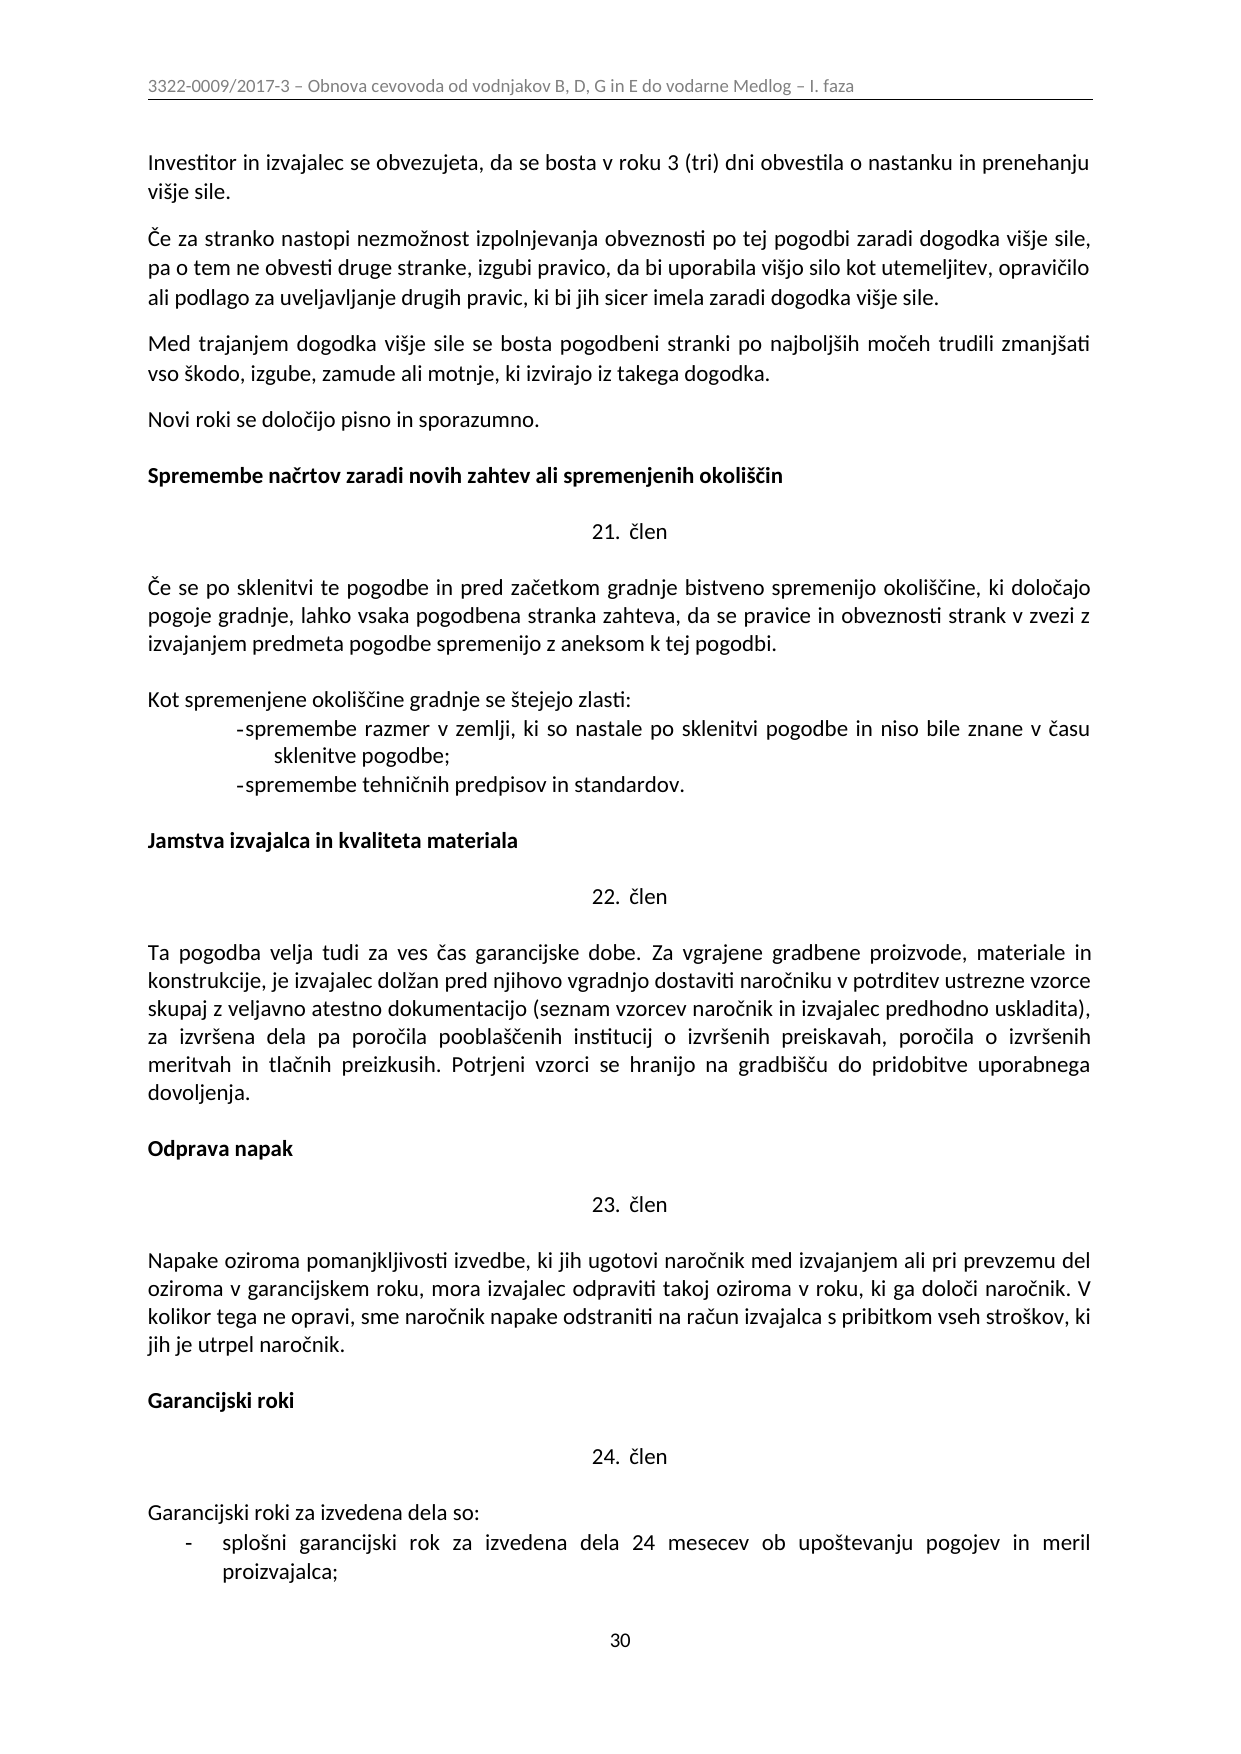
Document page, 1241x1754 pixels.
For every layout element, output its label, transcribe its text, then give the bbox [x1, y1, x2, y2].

text Če se po sklenitvi te pogodbe in pred začetkom gradnje bistveno spremenijo okoliščine, ki določajo pogoje gradnje, lahko vsaka pogodbena stranka zahteva, da se pravice in obveznosti strank v zvezi z izvajanjem predmeta pogodbe spremenijo z aneksom k tej pogodbi. [148, 573, 1093, 658]
text Odprava napak [148, 1134, 1093, 1162]
text Jamstva izvajalca in kvaliteta materiala [148, 826, 1093, 854]
text Novi roki se določijo pisno in sporazumno. [148, 405, 1093, 433]
text Med trajanjem dogodka višje sile se bosta pogodbeni stranki po najboljših močeh trudili zmanjšati vso škodo, izgube, zamude ali motnje, ki izvirajo iz takega dogodka. [148, 329, 1093, 387]
text Napake oziroma pomanjkljivosti izvedbe, ki jih ugotovi naročnik med izvajanjem ali pri prevzemu del oziroma v garancijskem roku, mora izvajalec odpraviti takoj oziroma v roku, ki ga določi naročnik. V kolikor tega ne opravi, sme naročnik napake odstraniti na račun izvajalca s pribitkom vseh stroškov, ki jih je utrpel naročnik. [148, 1246, 1093, 1358]
list člen [166, 517, 1093, 546]
list člen [166, 1442, 1093, 1470]
text Garancijski roki za izvedena dela so: [148, 1498, 1093, 1526]
list spremembe tehničnih predpisov in standardov. [236, 770, 1093, 798]
text Spremembe načrtov zaradi novih zahtev ali spremenjenih okoliščin [148, 461, 1093, 489]
list spremembe razmer v zemlji, ki so nastale po sklenitvi pogodbe in niso bile znane v času sklenitve pogodbe; [236, 714, 1093, 770]
list člen [166, 882, 1093, 910]
text Investitor in izvajalec se obvezujeta, da se bosta v roku 3 (tri) dni obvestila o nastanku in prenehanju višje sile. [148, 148, 1093, 205]
text Kot spremenjene okoliščine gradnje se štejejo zlasti: [148, 686, 1093, 714]
list člen [166, 1190, 1093, 1218]
text Ta pogodba velja tudi za ves čas garancijske dobe. Za vgrajene gradbene proizvode, materiale in konstrukcije, je izvajalec dolžan pred njihovo vgradnjo dostaviti naročniku v potrditev ustrezne vzorce skupaj z veljavno atestno dokumentacijo (seznam vzorcev naročnik in izvajalec predhodno uskladita), za izvršena dela pa poročila pooblaščenih institucij o izvršenih preiskavah, poročila o izvršenih meritvah in tlačnih preizkusih. Potrjeni vzorci se hranijo na gradbišču do pridobitve uporabnega dovoljenja. [148, 938, 1093, 1106]
list splošni garancijski rok za izvedena dela 24 mesecev ob upoštevanju pogojev in meril proizvajalca; [185, 1526, 1093, 1586]
text Če za stranko nastopi nezmožnost izpolnjevanja obveznosti po tej pogodbi zaradi dogodka višje sile, pa o tem ne obvesti druge stranke, izgubi pravico, da bi uporabila višjo silo kot utemeljitev, opravičilo ali podlago za uveljavljanje drugih pravic, ki bi jih sicer imela zaradi dogodka višje sile. [148, 224, 1093, 311]
text Garancijski roki [148, 1386, 1093, 1414]
